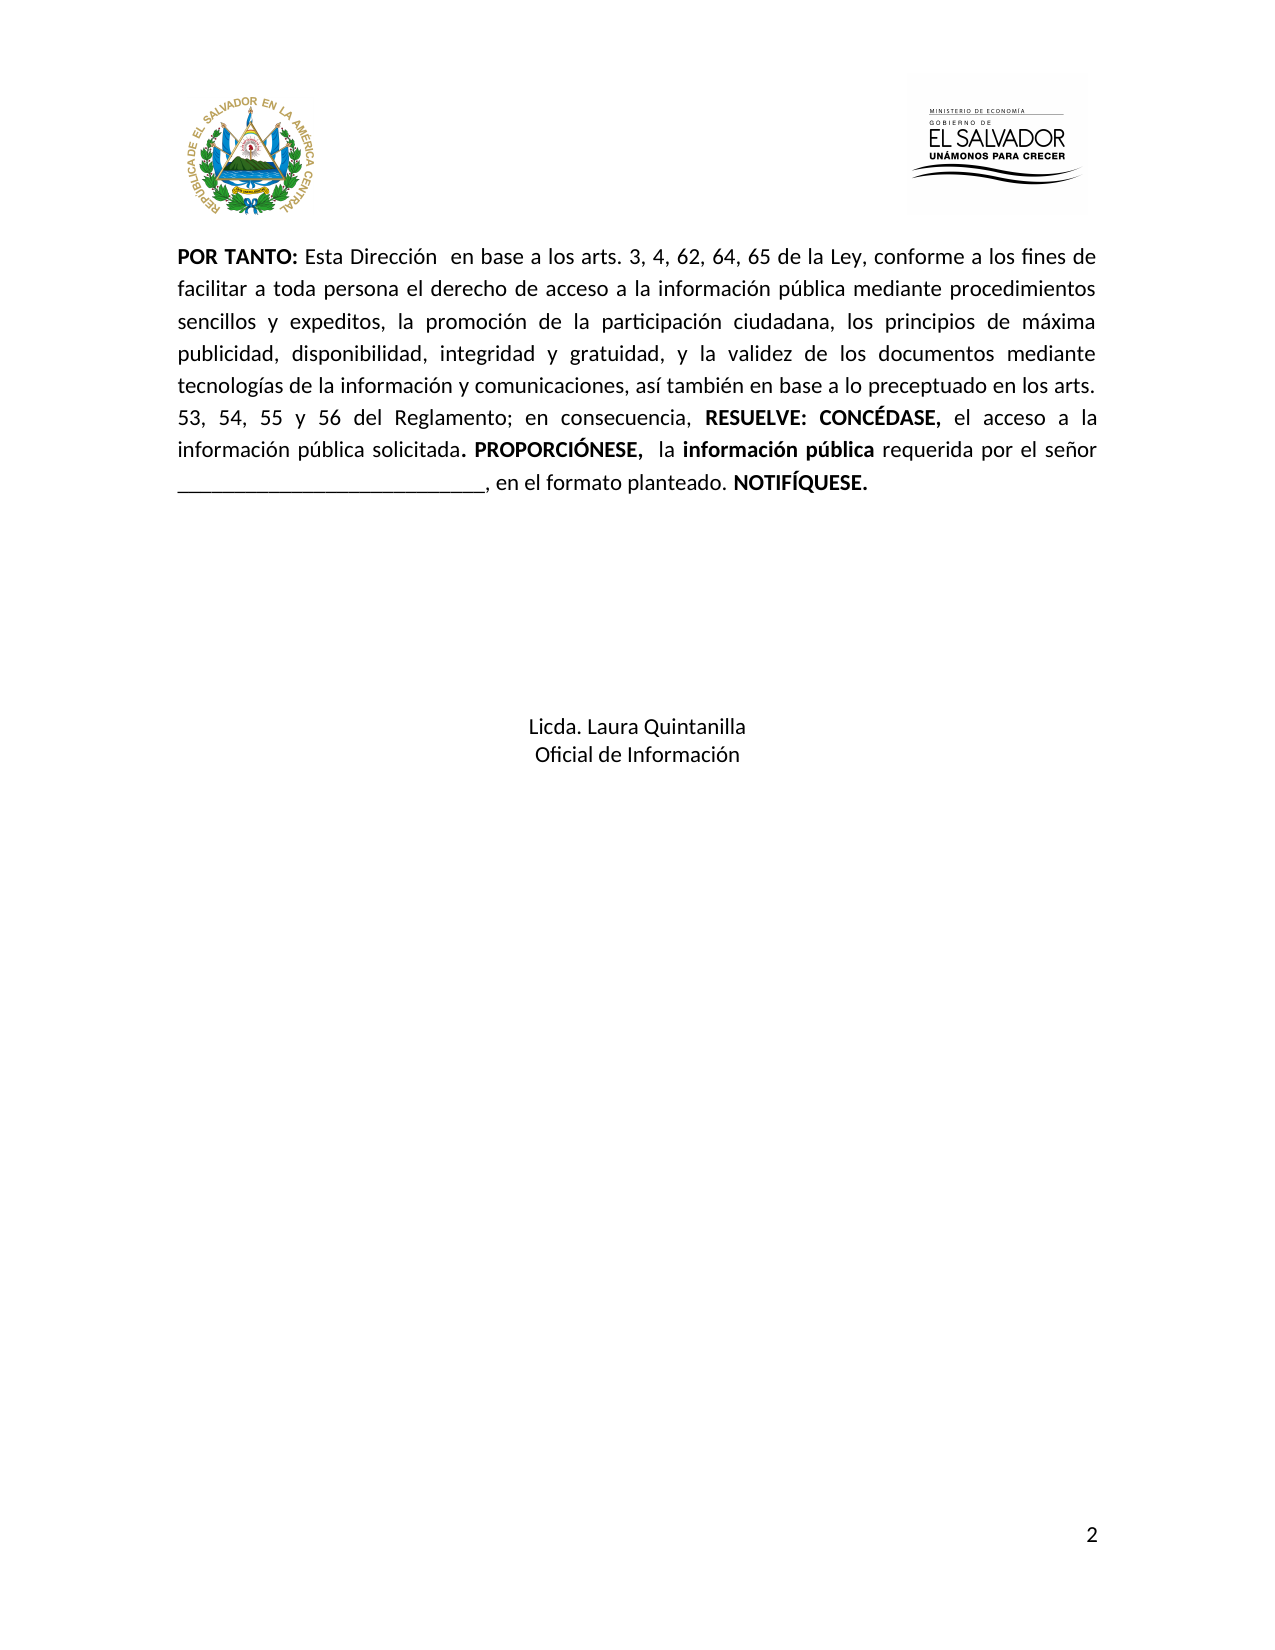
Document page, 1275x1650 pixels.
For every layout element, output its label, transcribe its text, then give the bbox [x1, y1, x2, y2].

text POR TANTO: Esta Dirección en base a los arts. 3, 4, 62, 64, 65 de la Ley, conforme a los fines de facilitar a toda persona el derecho de acceso a la información pública mediante procedimientos sencillos y expeditos, la promoción de la participación ciudadana, los principios de máxima publicidad, disponibilidad, integridad y gratuidad, y la validez de los documentos mediante tecnologías de la información y comunicaciones, así también en base a lo preceptuado en los arts. 53, 54, 55 y 56 del Reglamento; en consecuencia, RESUELVE: CONCÉDASE, el acceso a la información pública solicitada. PROPORCIÓNESE, la información pública requerida por el señor ___________________________, en el formato planteado. NOTIFÍQUESE. [177, 242, 1098, 496]
text Oficial de Información [177, 740, 1098, 768]
picture [906, 73, 1088, 215]
text Licda. Laura Quintanilla [177, 712, 1098, 740]
picture [187, 97, 314, 215]
